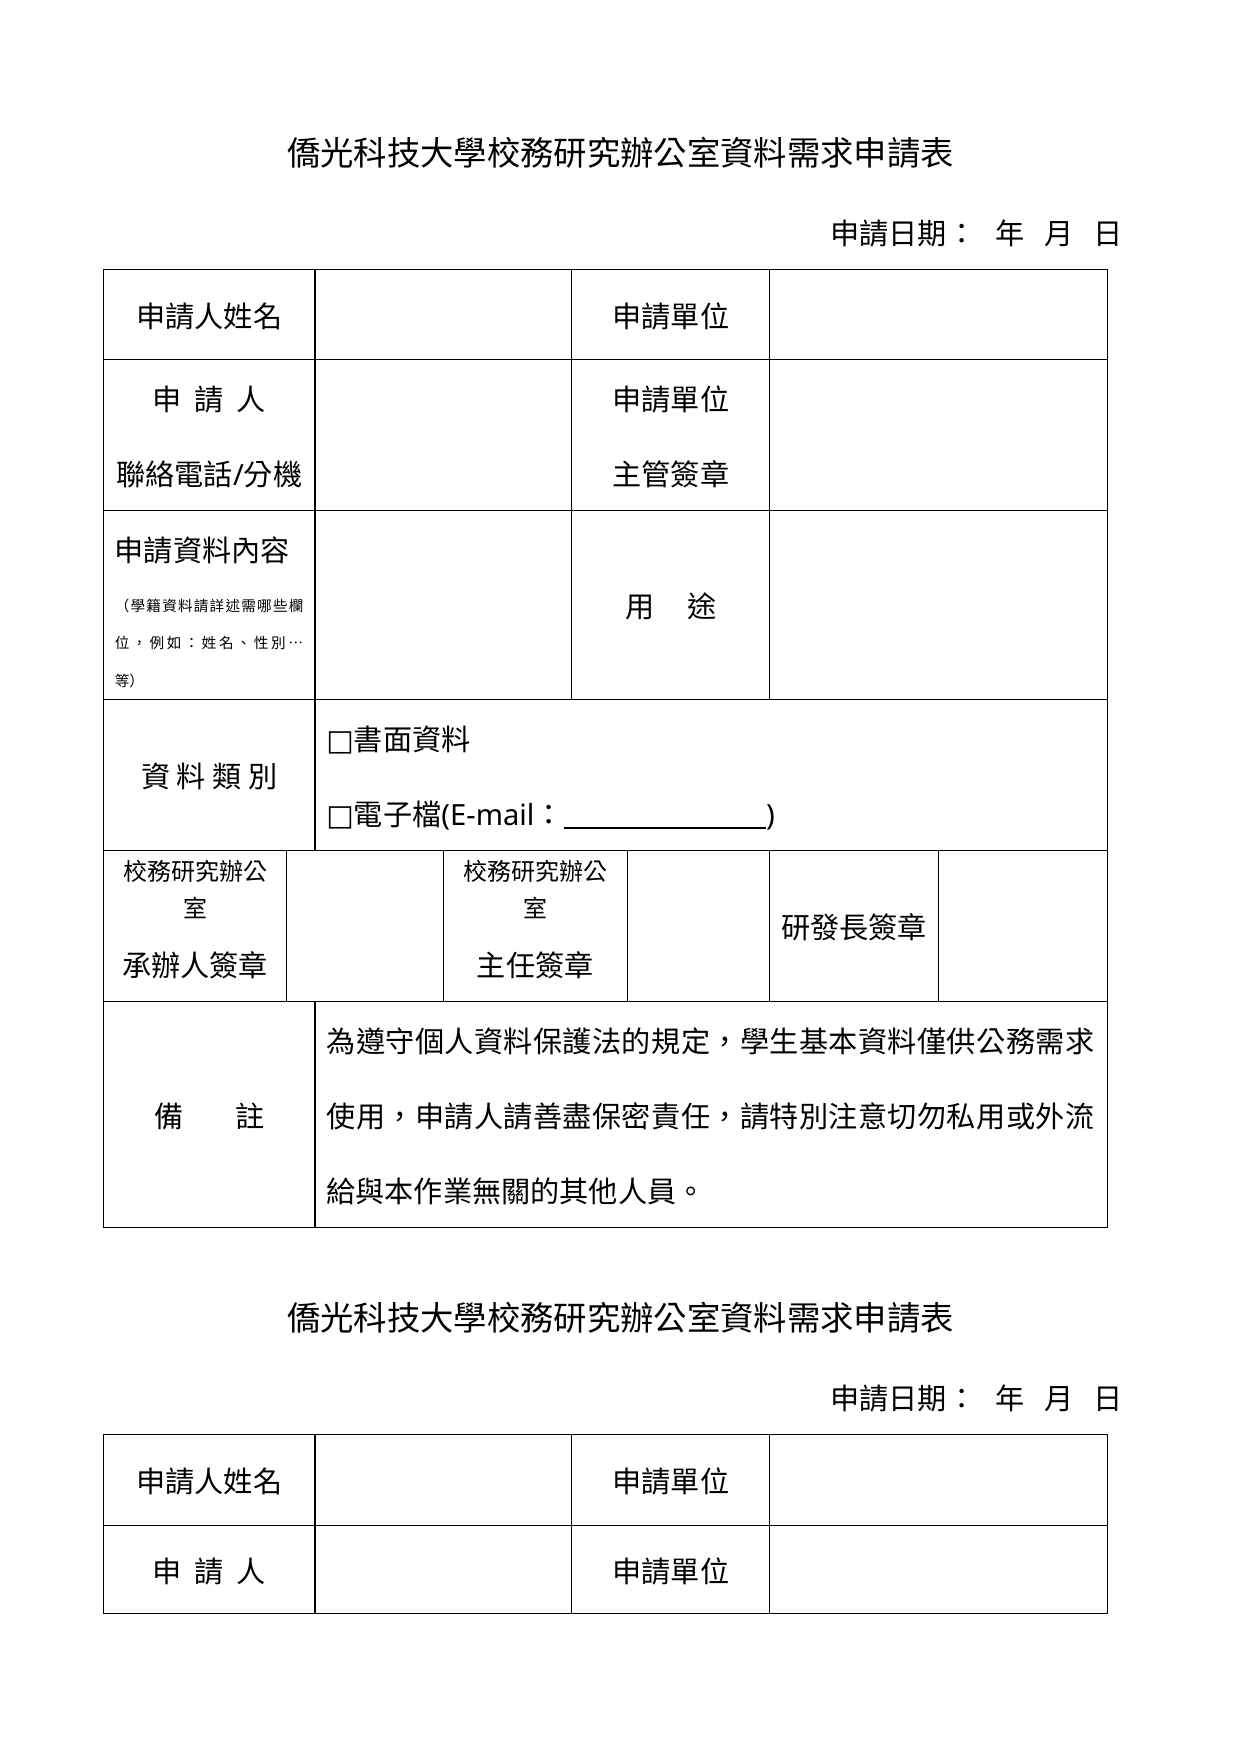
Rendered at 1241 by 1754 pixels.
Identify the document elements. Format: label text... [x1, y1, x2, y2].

table_cell [939, 851, 1107, 1001]
table_cell [316, 511, 571, 699]
table_cell □書面資料 □電子檔(E-mail： ) [316, 700, 1107, 850]
table_cell [287, 851, 443, 1001]
text 申請日期： 年 月 日 [118, 1359, 1122, 1434]
table_cell [628, 851, 769, 1001]
table_cell 用 途 [572, 511, 769, 699]
text 申請日期： 年 月 日 [118, 194, 1122, 269]
table_cell [316, 1526, 571, 1613]
table_cell [770, 511, 1107, 699]
table_cell 申 請 人 聯絡電話/分機 [104, 1526, 314, 1613]
table_cell 研發長簽章 [770, 851, 938, 1001]
table_cell [316, 360, 571, 510]
table_cell 資 料 類 別 [104, 700, 314, 850]
table_cell 申請資料內容 （學籍資料請詳述需哪些欄位，例如：姓名、性別…等） [104, 511, 314, 699]
text 僑光科技大學校務研究辦公室資料需求申請表 [118, 1292, 1122, 1340]
table_header [770, 270, 1107, 359]
table_header 申請單位 [572, 270, 769, 359]
table_cell 校務研究辦公室 承辦人簽章 [104, 851, 286, 1001]
table_cell 備 註 [104, 1002, 314, 1227]
table_header [316, 1435, 571, 1524]
table_cell 為遵守個人資料保護法的規定，學生基本資料僅供公務需求使用，申請人請善盡保密責任，請特別注意切勿私用或外流給與本作業無關的其他人員。 [316, 1002, 1107, 1227]
table_header [316, 270, 571, 359]
table_cell 校務研究辦公室 主任簽章 [444, 851, 627, 1001]
table_header 申請單位 [572, 1435, 769, 1524]
table_cell 申 請 人 聯絡電話/分機 [104, 360, 314, 510]
table_header 申請人姓名 [104, 1435, 314, 1524]
table_header 申請人姓名 [104, 270, 314, 359]
text 僑光科技大學校務研究辦公室資料需求申請表 [118, 127, 1122, 175]
table_header [770, 1435, 1107, 1524]
table_cell 申請單位 主管簽章 [572, 1526, 769, 1613]
table_cell [770, 1526, 1107, 1613]
table_cell [770, 360, 1107, 510]
table_cell 申請單位 主管簽章 [572, 360, 769, 510]
